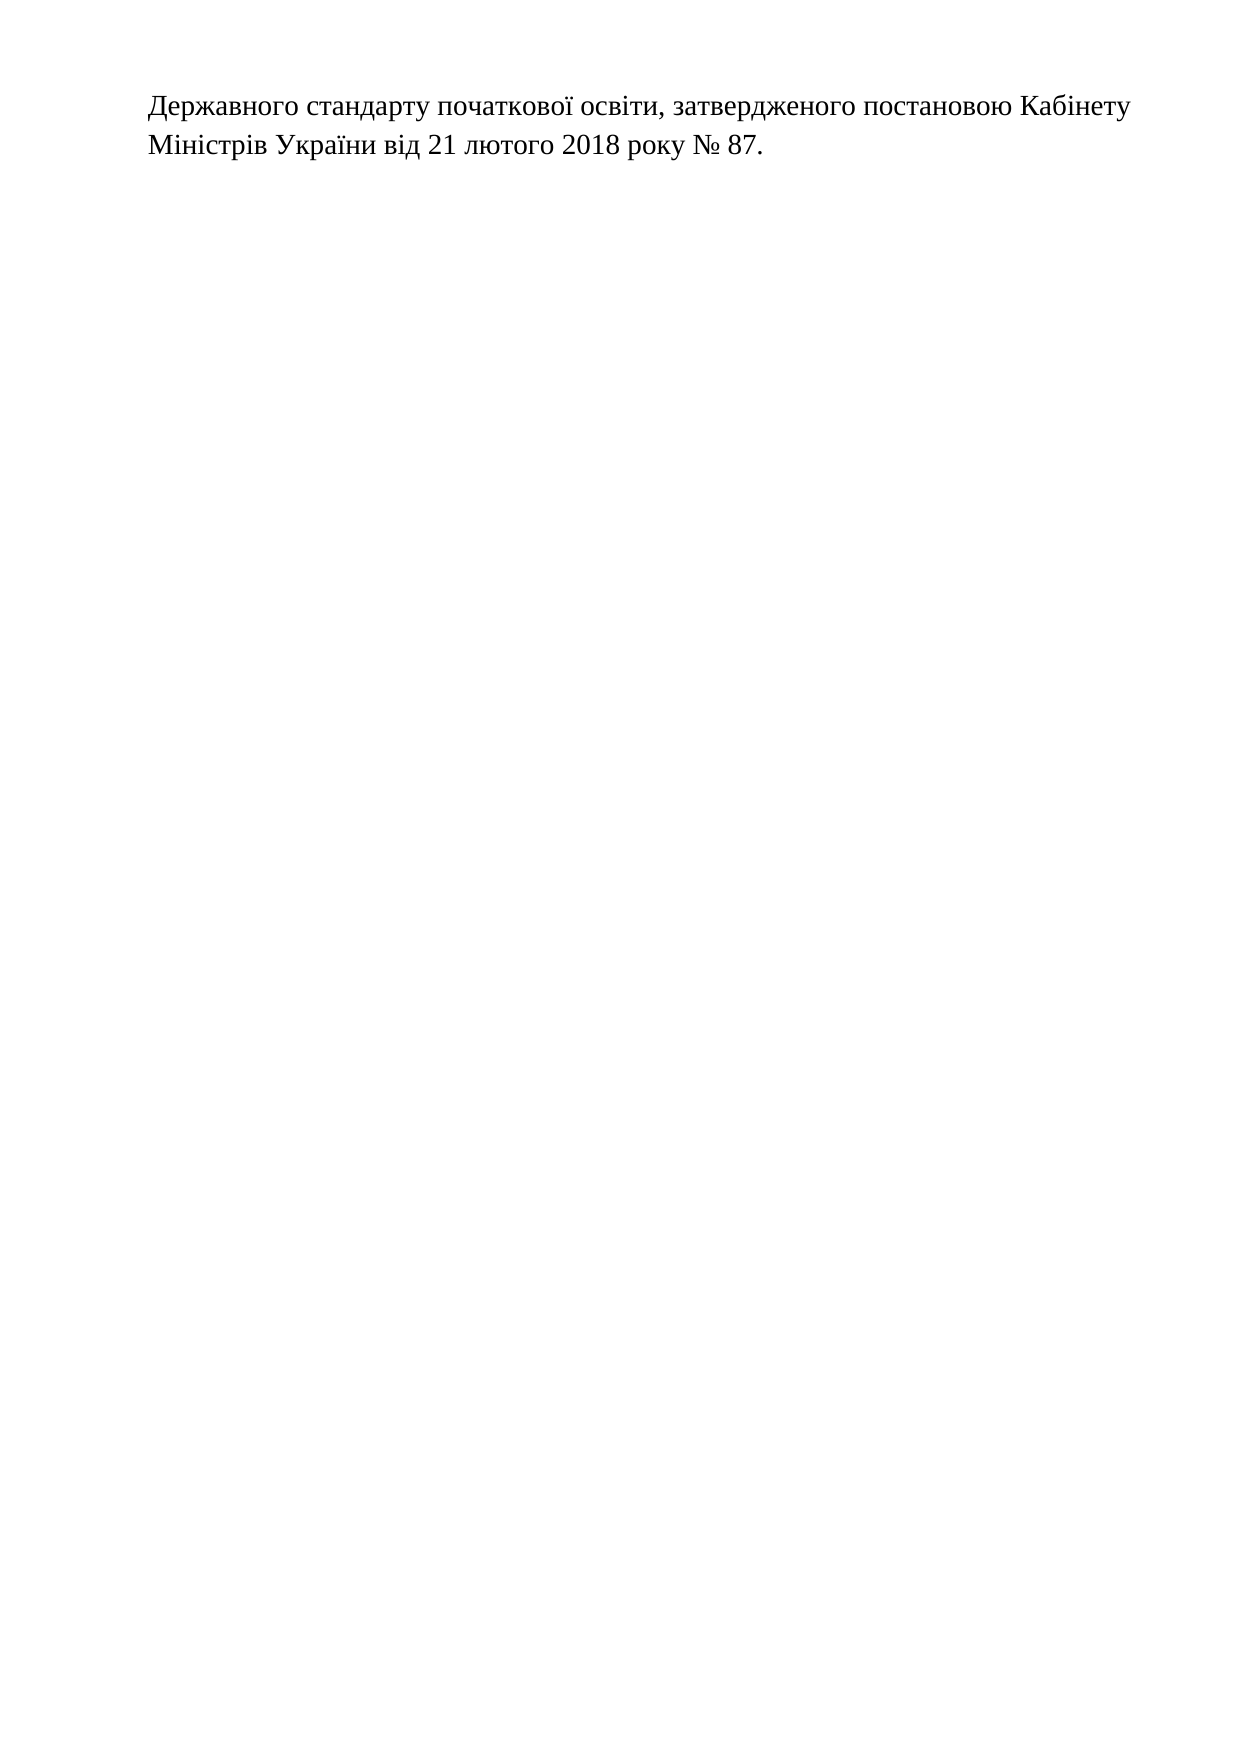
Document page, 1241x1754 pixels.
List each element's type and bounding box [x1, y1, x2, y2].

text [148, 88, 1152, 161]
